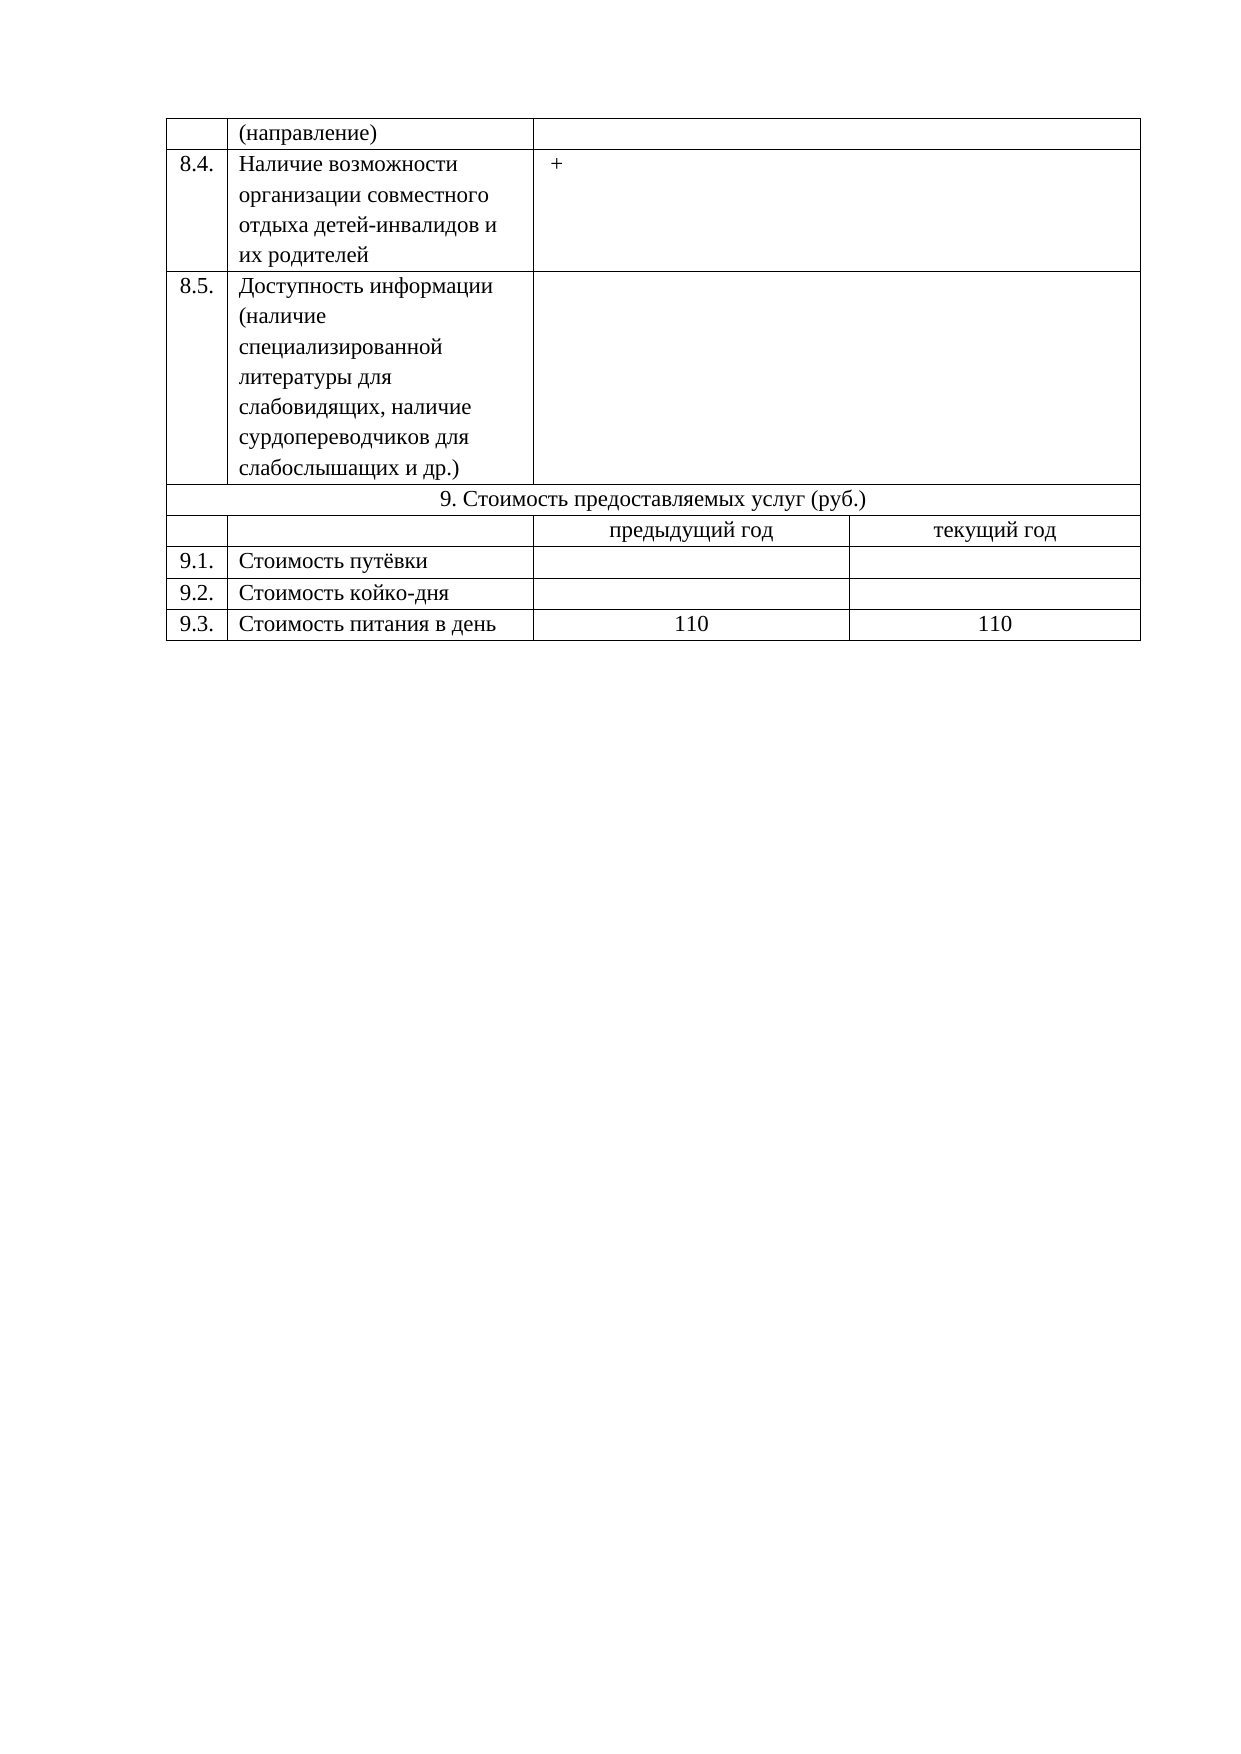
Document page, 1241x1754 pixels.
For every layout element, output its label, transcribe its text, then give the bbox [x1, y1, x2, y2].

table_cell Стоимость койко-дня [228, 579, 533, 609]
table_cell [167, 516, 227, 546]
table_cell [228, 516, 533, 546]
table_cell Доступность информации (наличие специализированной литературы для слабовидящих, наличие сурдопереводчиков для слабослышащих и др.) [228, 272, 533, 484]
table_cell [228, 119, 533, 149]
table_cell предыдущий год [534, 516, 849, 546]
table_cell Стоимость путёвки [228, 547, 533, 577]
table_cell 110 [534, 610, 849, 640]
table_cell 9.2. [167, 579, 227, 609]
table_cell [534, 579, 849, 609]
table_cell + [534, 150, 1140, 271]
table_cell [534, 272, 1140, 484]
table_cell Стоимость питания в день [228, 610, 533, 640]
table_cell Наличие возможности организации совместного отдыха детей-инвалидов и их родителей [228, 150, 533, 271]
table_cell 9. Стоимость предоставляемых услуг (руб.) [167, 485, 1140, 515]
table_cell 8.4. [167, 150, 227, 271]
table_cell [534, 547, 849, 577]
table_cell 9.3. [167, 610, 227, 640]
table_cell 9.1. [167, 547, 227, 577]
table_cell текущий год [850, 516, 1140, 546]
table_cell 110 [850, 610, 1140, 640]
table_cell [167, 119, 227, 149]
table_cell 8.5. [167, 272, 227, 484]
table_cell [850, 579, 1140, 609]
table_cell [850, 547, 1140, 577]
table_cell [534, 119, 1140, 149]
